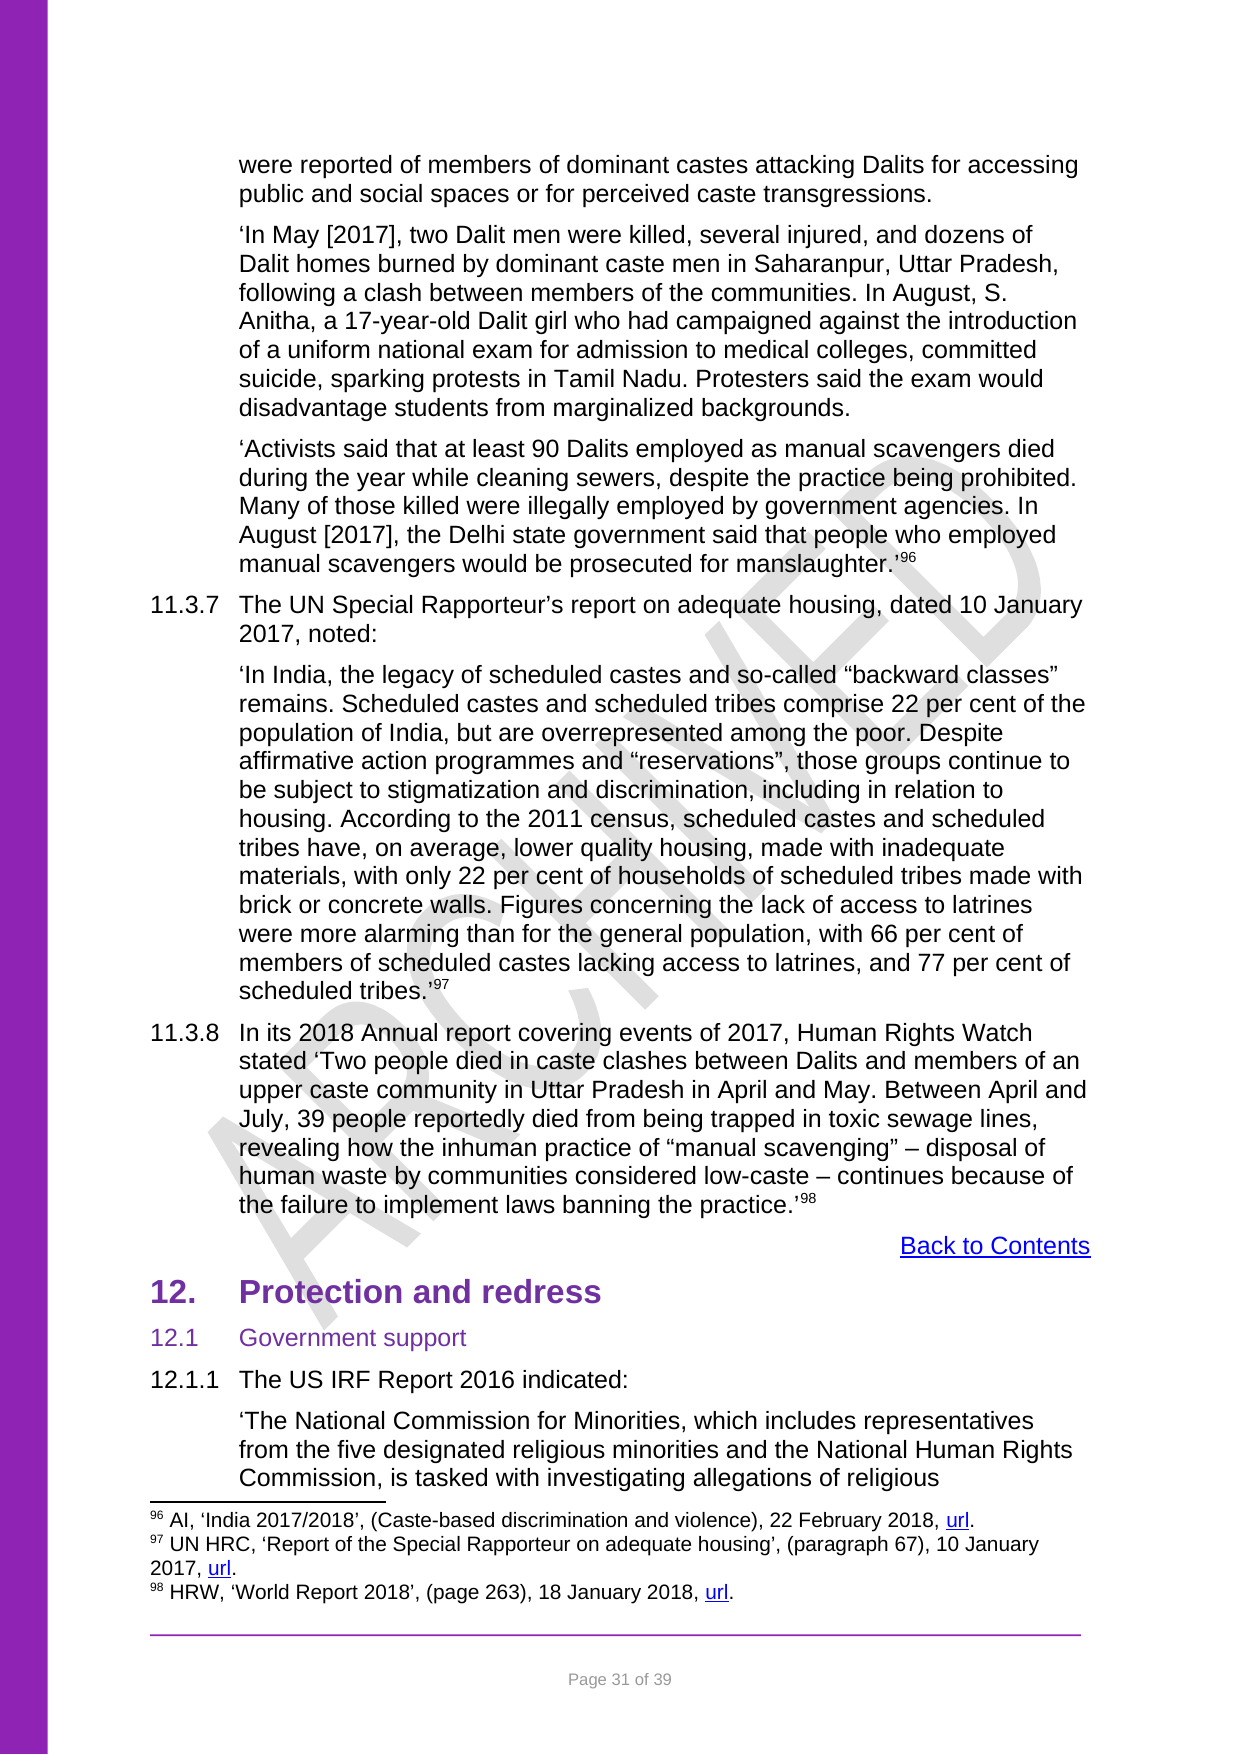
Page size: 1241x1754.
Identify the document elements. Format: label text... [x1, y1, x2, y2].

text Back to Contents [150, 1231, 1090, 1260]
list The UN Special Rapporteur’s report on adequate housing, dated 10 January 2017, noted: [150, 590, 1090, 647]
list In its 2018 Annual report covering events of 2017, Human Rights Watch stated ‘Two people died in caste clashes between Dalits and members of an upper caste community in Uttar Pradesh in April and May. Between April and July, 39 people reportedly died from being trapped in toxic sewage lines, revealing how the inhuman practice of “manual scavenging” – disposal of human waste by communities considered low-caste – continues because of the failure to implement laws banning the practice.’ [150, 1017, 1090, 1219]
subtitle Protection and redress [150, 1272, 1090, 1311]
list ‘Activists said that at least 90 Dalits employed as manual scavengers died during the year while cleaning sewers, despite the practice being prohibited. Many of those killed were illegally employed by government agencies. In August [2017], the Delhi state government said that people who employed manual scavengers would be prosecuted for manslaughter.’ [239, 434, 1090, 577]
list ‘In India, the legacy of scheduled castes and so-called “backward classes” remains. Scheduled castes and scheduled tribes comprise 22 per cent of the population of India, but are overrepresented among the poor. Despite affirmative action programmes and “reservations”, those groups continue to be subject to stigmatization and discrimination, including in relation to housing. According to the 2011 census, scheduled castes and scheduled tribes have, on average, lower quality housing, made with inadequate materials, with only 22 per cent of households of scheduled tribes made with brick or concrete walls. Figures concerning the lack of access to latrines were more alarming than for the general population, with 66 per cent of members of scheduled castes lacking access to latrines, and 77 per cent of scheduled tribes.’ [239, 660, 1090, 1005]
list ‘In May [2017], two Dalit men were killed, several injured, and dozens of Dalit homes burned by dominant caste men in Saharanpur, Uttar Pradesh, following a clash between members of the communities. In August, S. Anitha, a 17-year-old Dalit girl who had campaigned against the introduction of a uniform national exam for admission to medical colleges, committed suicide, sparking protests in Tamil Nadu. Protesters said the exam would disadvantage students from marginalized backgrounds. [239, 220, 1090, 421]
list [239, 150, 1090, 207]
subtitle Government support [150, 1323, 1090, 1352]
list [239, 1406, 1090, 1492]
list The US IRF Report 2016 indicated: [150, 1365, 1090, 1393]
